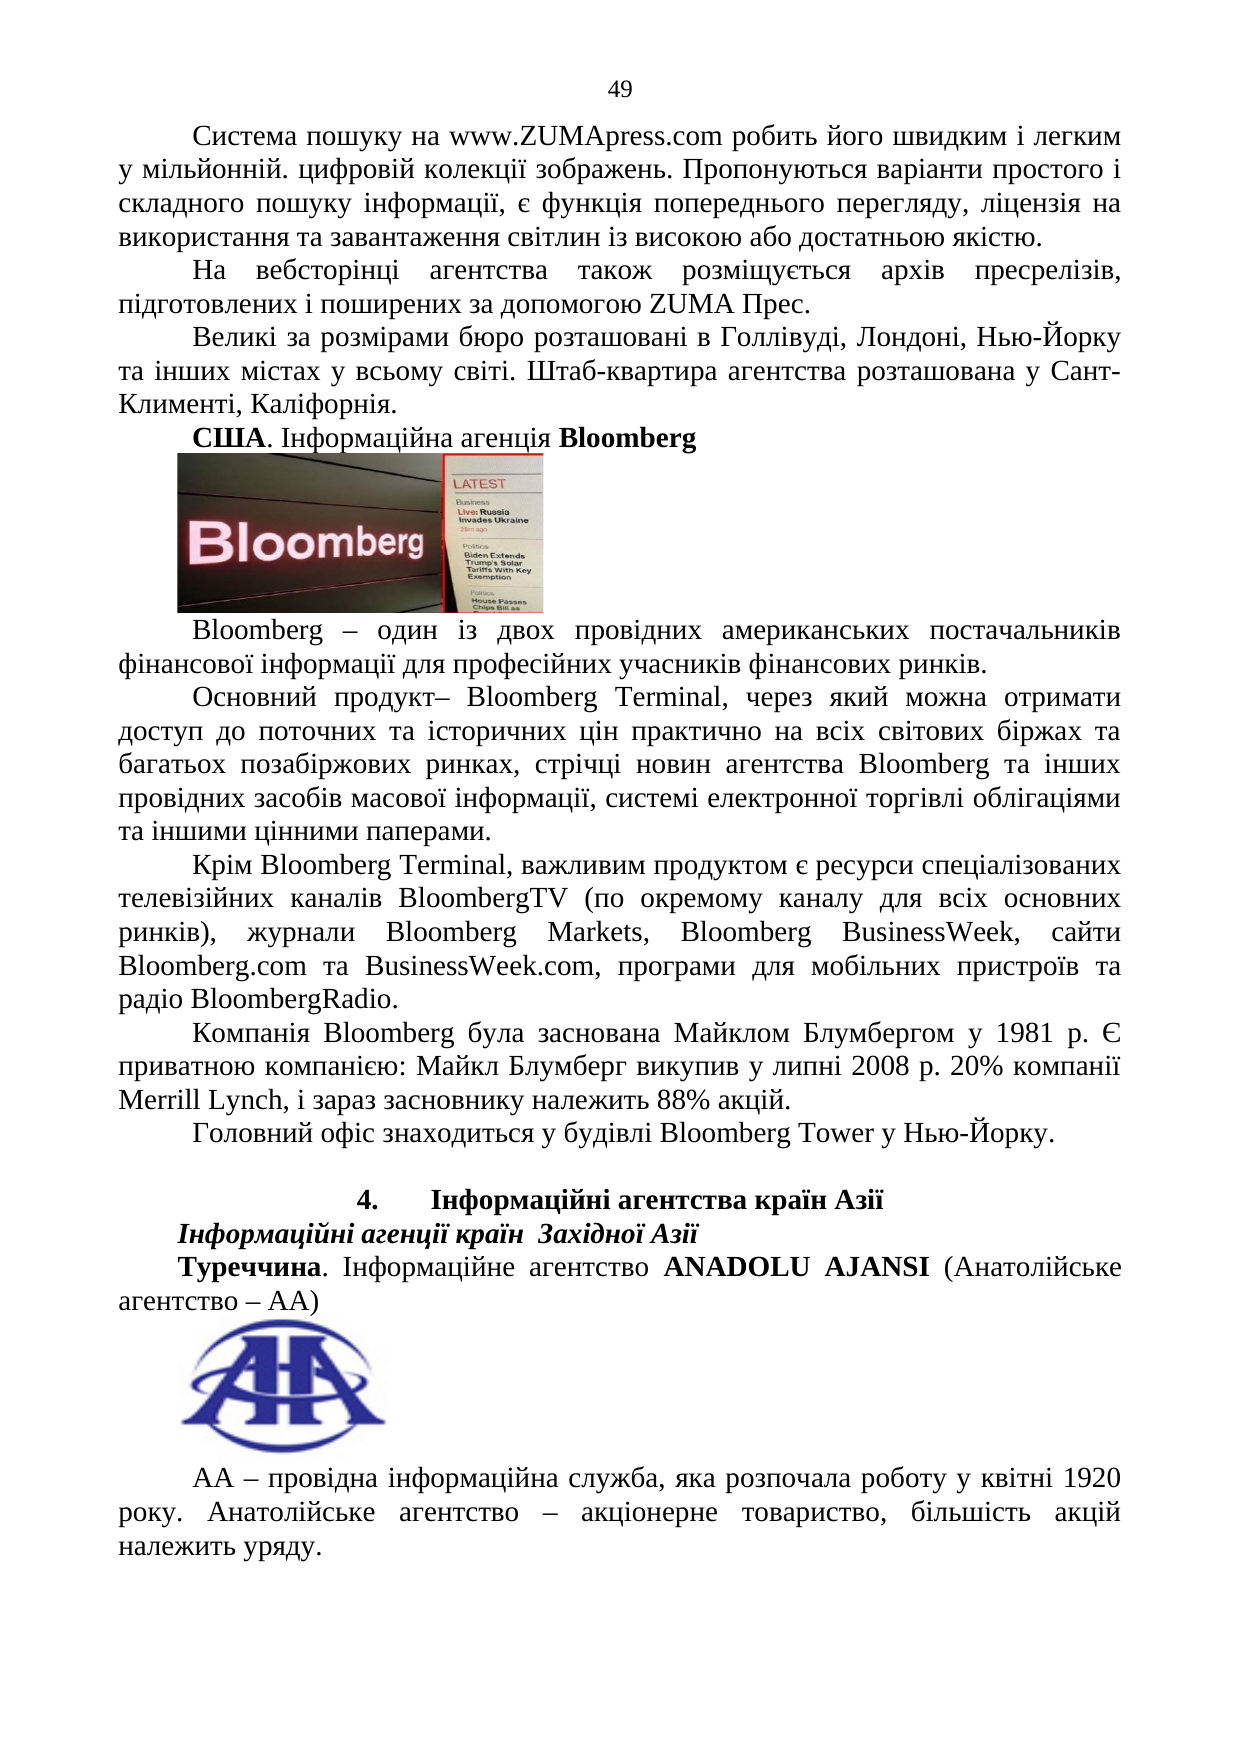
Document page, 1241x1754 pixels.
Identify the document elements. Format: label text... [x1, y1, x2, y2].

text Головний офіс знаходиться у будівлі Bloomberg Tower у Нью-Йорку. [118, 1115, 1122, 1149]
text Компанія Bloomberg була заснована Майклом Блумбергом у 1981 р. Є приватною компанією: Майкл Блумберг викупив у липні 2008 р. 20% компанії Merrill Lynch, і зараз засновнику належить 88% акцій. [118, 1015, 1122, 1115]
picture [177, 453, 544, 613]
text Великі за розмірами бюро розташовані в Голлівуді, Лондоні, Нью-Йорку та інших містах у всьому світі. Штаб-квартира агентства розташована у Сант-Клименті, Каліфорнія. [118, 319, 1122, 420]
text Система пошуку на www.ZUMApress.com робить його швидким і легким у мільйонній. цифровій колекції зображень. Пропонуються варіанти простого і складного пошуку інформації, є функція попереднього перегляду, ліцензія на використання та завантаження світлин із високою або достатньою якістю. [118, 118, 1122, 252]
list Інформаційні агентства країн Азії [118, 1182, 1122, 1216]
text AA – провідна інформаційна служба, яка розпочала роботу у квітні 1920 року. Анатолійське агентство – акціонерне товариство, більшість акцій належить уряду. [118, 1461, 1122, 1561]
picture [177, 1316, 391, 1461]
text На вебсторінці агентства також розміщується архів пресрелізів, підготовлених і поширених за допомогою ZUMA Прес. [118, 252, 1122, 319]
text Туреччина. Інформаційне агентство ANADOLU AJANSI (Анатолійське агентство – AA) [118, 1249, 1122, 1317]
text Інформаційні агенції країн Західної Азії [150, 1216, 1122, 1249]
text США. Інформаційна агенція Bloomberg [118, 420, 1122, 453]
text Bloomberg – один із двох провідних американських постачальників фінансової інформації для професійних учасників фінансових ринків. [118, 612, 1122, 679]
text Основний продукт– Bloomberg Terminal, через який можна отримати доступ до поточних та історичних цін практично на всіх світових біржах та багатьох позабіржових ринках, стрічці новин агентства Bloomberg та інших провідних засобів масової інформації, системі електронної торгівлі облігаціями та іншими цінними паперами. [118, 679, 1122, 847]
text Крім Bloomberg Terminal, важливим продуктом є ресурси спеціалізованих телевізійних каналів BloombergTV (по окремому каналу для всіх основних ринків), журнали Bloomberg Markets, Bloomberg BusinessWeek, сайти Bloomberg.com та BusinessWeek.com, програми для мобільних пристроїв та радіо BloombergRadio. [118, 847, 1122, 1015]
